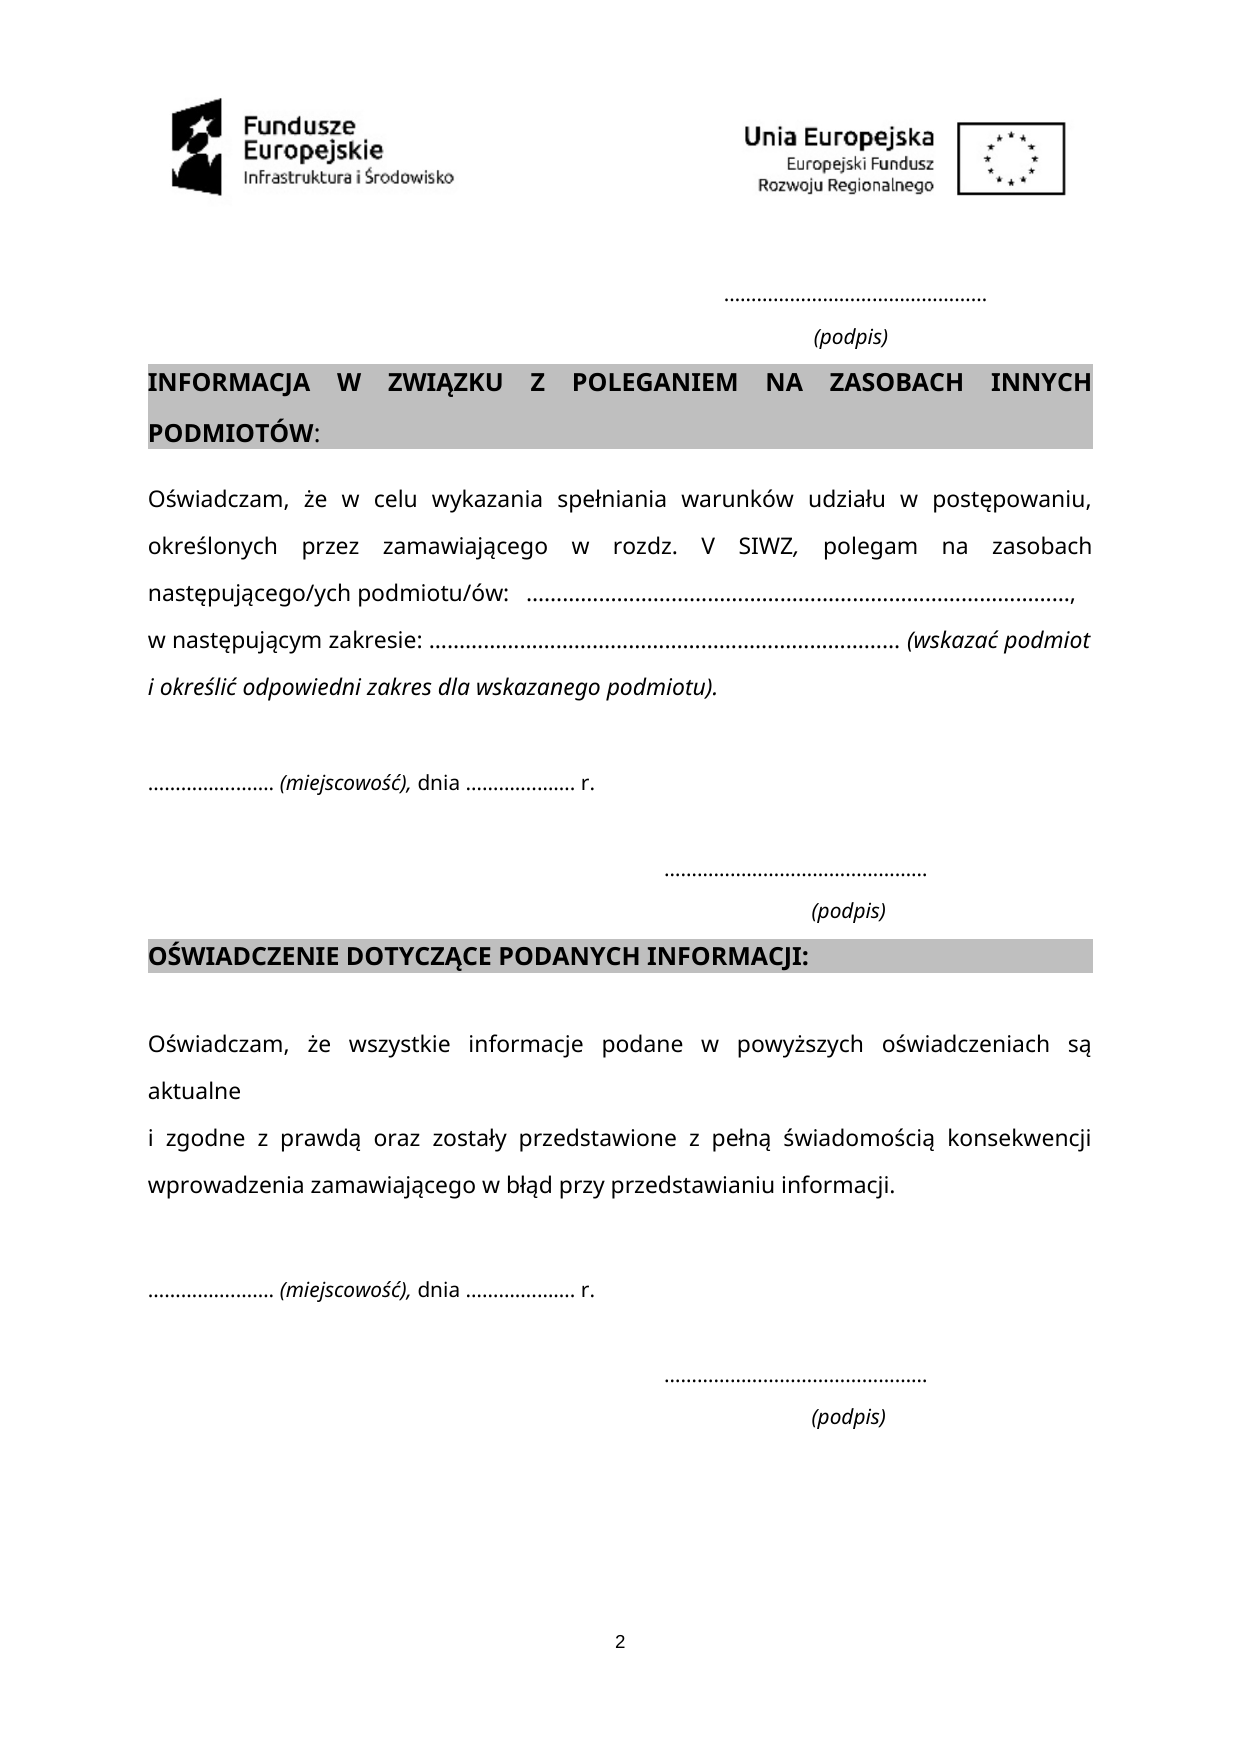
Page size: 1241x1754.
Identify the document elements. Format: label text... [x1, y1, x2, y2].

text OŚWIADCZENIE DOTYCZĄCE PODANYCH INFORMACJI: [148, 939, 1093, 973]
text Oświadczam, że wszystkie informacje podane w powyższych oświadczeniach są aktualne i zgodne z prawdą oraz zostały przedstawione z pełną świadomością konsekwencji wprowadzenia zamawiającego w błąd przy przedstawianiu informacji. [148, 1028, 1093, 1200]
text (podpis) [664, 322, 1093, 350]
text …………….……. (miejscowość), dnia ………….……. r. [148, 1275, 1093, 1303]
text (podpis) [738, 1402, 1093, 1431]
text ………………………………………… [148, 854, 1093, 882]
text …………….……. (miejscowość), dnia ………….……. r. [148, 768, 1093, 797]
text Oświadczam, że w celu wykazania spełniania warunków udziału w postępowaniu, określonych przez zamawiającego w rozdz. V SIWZ, polegam na zasobach następującego/ych podmiotu/ów: ………………………………………………………………………………, w następującym zakresie: …………………………………………………………………… (wskazać podmiot i określić odpowiedni zakres dla wskazanego podmiotu). [148, 483, 1093, 702]
text ………………………………………… [148, 1360, 1093, 1388]
text INFORMACJA W ZWIĄZKU Z POLEGANIEM NA ZASOBACH INNYCH PODMIOTÓW: [148, 364, 1093, 449]
text ………………………………………… [148, 279, 1093, 308]
text (podpis) [738, 896, 1093, 925]
